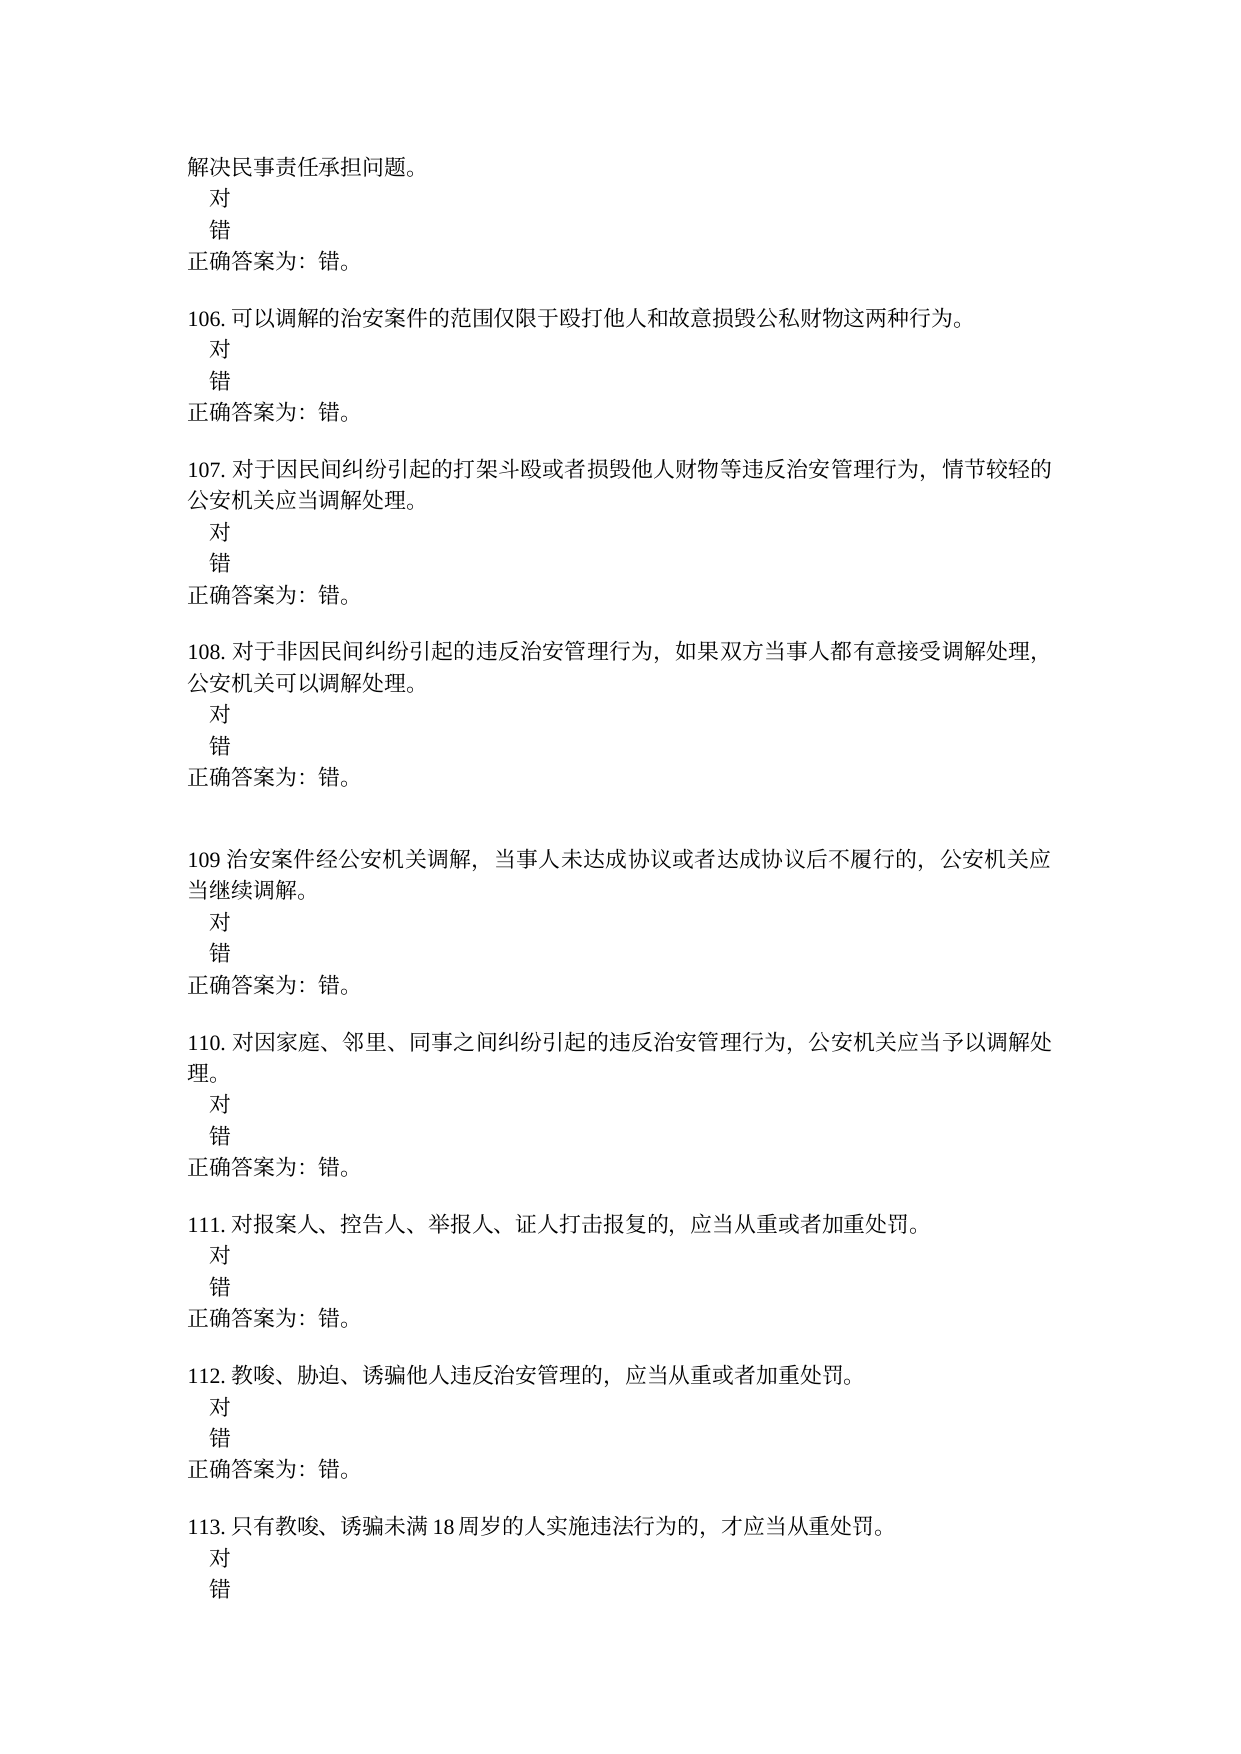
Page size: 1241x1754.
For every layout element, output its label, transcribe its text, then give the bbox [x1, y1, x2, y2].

text 正确答案为：错。 [187, 244, 1053, 276]
text 错 [187, 364, 1053, 395]
text 错 [187, 1119, 1053, 1151]
text 110. 对因家庭、邻里、同事之间纠纷引起的违反治安管理行为，公安机关应当予以调解处理。 [187, 1025, 1053, 1088]
text 错 [187, 1421, 1053, 1453]
text 对 [187, 515, 1053, 546]
text 112. 教唆、胁迫、诱骗他人违反治安管理的，应当从重或者加重处罚。 [187, 1358, 1053, 1390]
text 错 [187, 546, 1053, 578]
text 正确答案为：错。 [187, 395, 1053, 427]
text 对 [187, 181, 1053, 213]
text 107. 对于因民间纠纷引起的打架斗殴或者损毁他人财物等违反治安管理行为，情节较轻的，公安机关应当调解处理。 [187, 452, 1053, 515]
text 错 [187, 1270, 1053, 1302]
text 正确答案为：错。 [187, 1151, 1053, 1182]
text 对 [187, 905, 1053, 937]
text 109 治安案件经公安机关调解，当事人未达成协议或者达成协议后不履行的，公安机关应当继续调解。 [187, 842, 1053, 905]
text 错 [187, 937, 1053, 968]
text 113. 只有教唆、诱骗未满18周岁的人实施违法行为的，才应当从重处罚。 [187, 1509, 1053, 1541]
text 106. 可以调解的治安案件的范围仅限于殴打他人和故意损毁公私财物这两种行为。 [187, 301, 1053, 332]
text 错 [187, 729, 1053, 760]
text 错 [187, 1572, 1053, 1604]
text 对 [187, 332, 1053, 364]
text 对 [187, 1088, 1053, 1119]
text 正确答案为：错。 [187, 1453, 1053, 1484]
text 错 [187, 213, 1053, 244]
text 正确答案为：错。 [187, 578, 1053, 609]
text 正确答案为：错。 [187, 760, 1053, 792]
text 108. 对于非因民间纠纷引起的违反治安管理行为，如果双方当事人都有意接受调解处理，公安机关可以调解处理。 [187, 634, 1053, 697]
text 对 [187, 1390, 1053, 1421]
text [187, 150, 1053, 181]
text 对 [187, 697, 1053, 729]
text 正确答案为：错。 [187, 1302, 1053, 1333]
text 111. 对报案人、控告人、举报人、证人打击报复的，应当从重或者加重处罚。 [187, 1207, 1053, 1239]
text 对 [187, 1239, 1053, 1270]
text 正确答案为：错。 [187, 968, 1053, 999]
text 对 [187, 1541, 1053, 1572]
